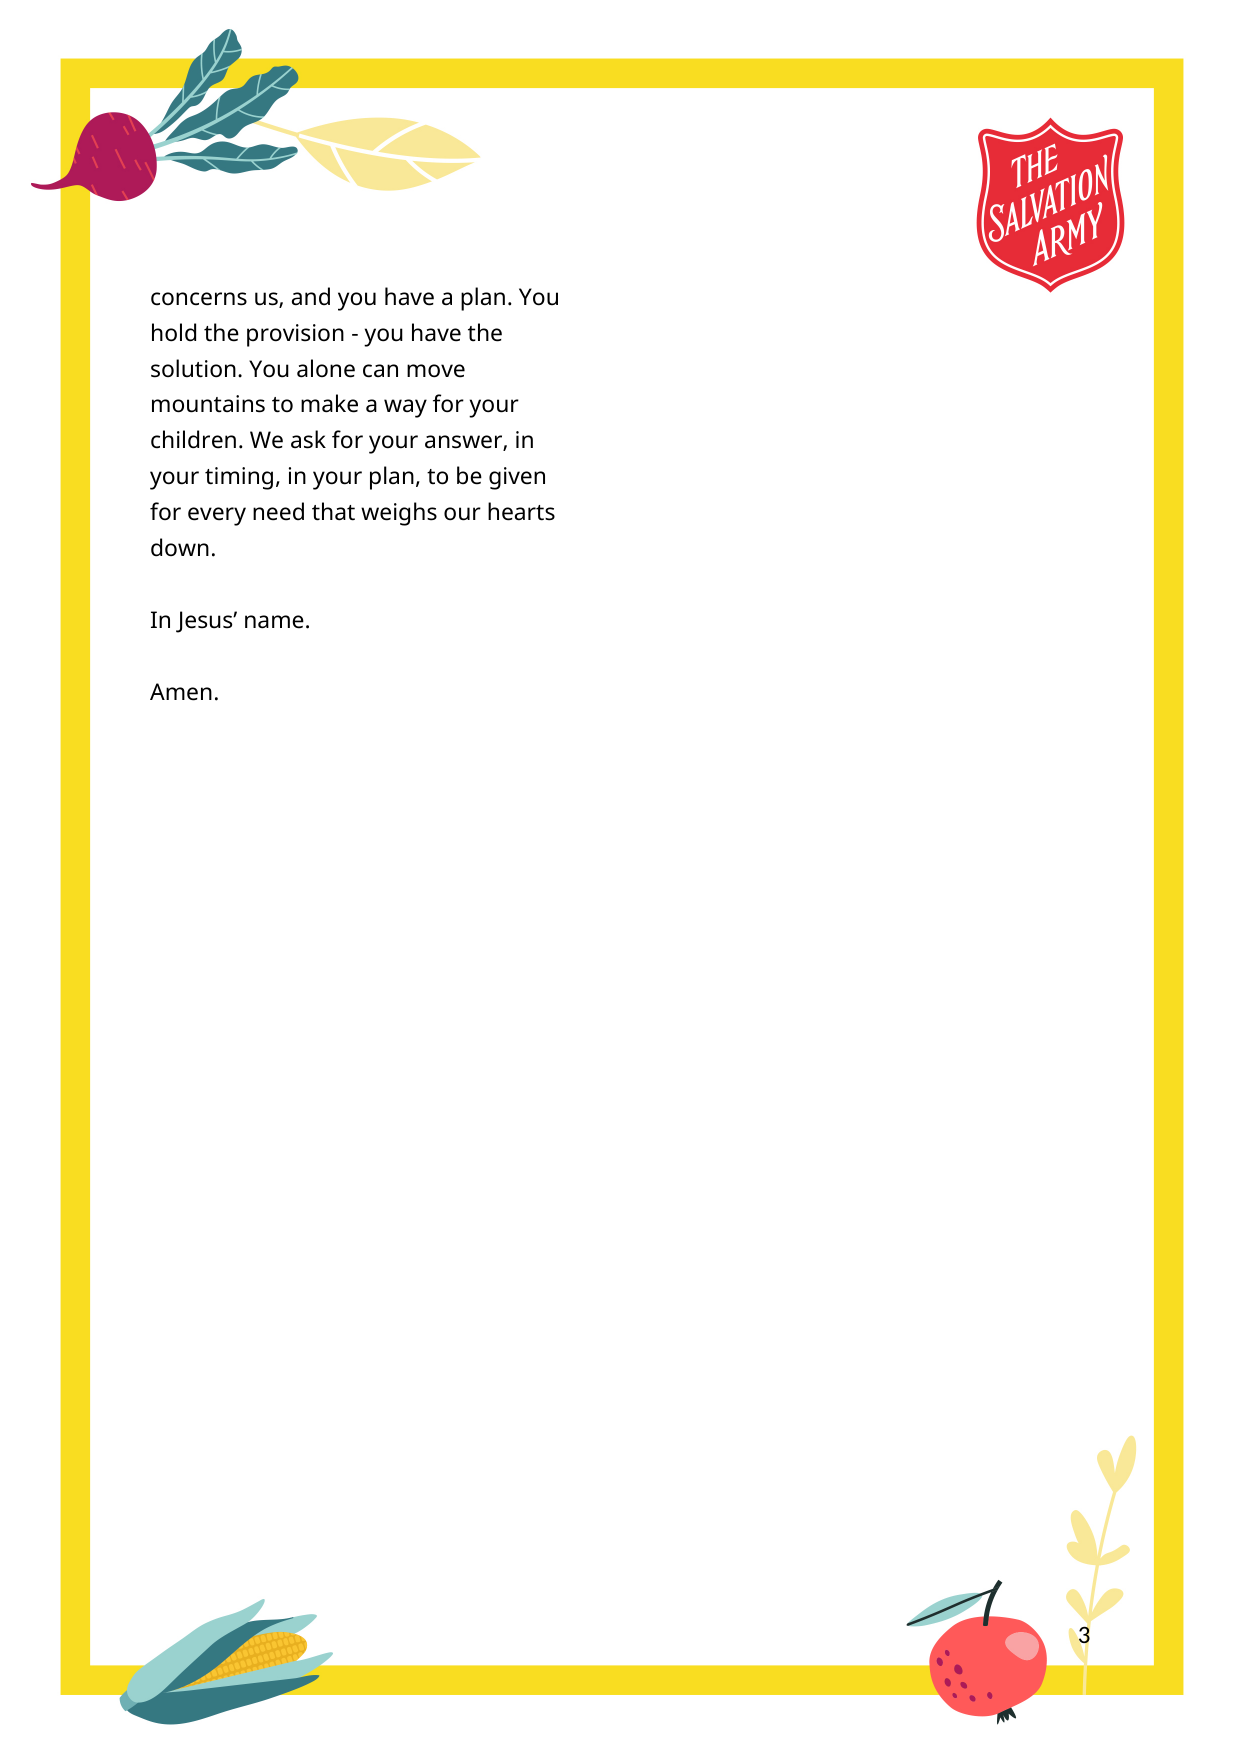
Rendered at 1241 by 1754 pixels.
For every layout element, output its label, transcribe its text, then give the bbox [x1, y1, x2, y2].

text In Jesus’ name. [150, 604, 583, 635]
picture [1, 0, 1241, 1754]
text Amen. [150, 676, 583, 707]
